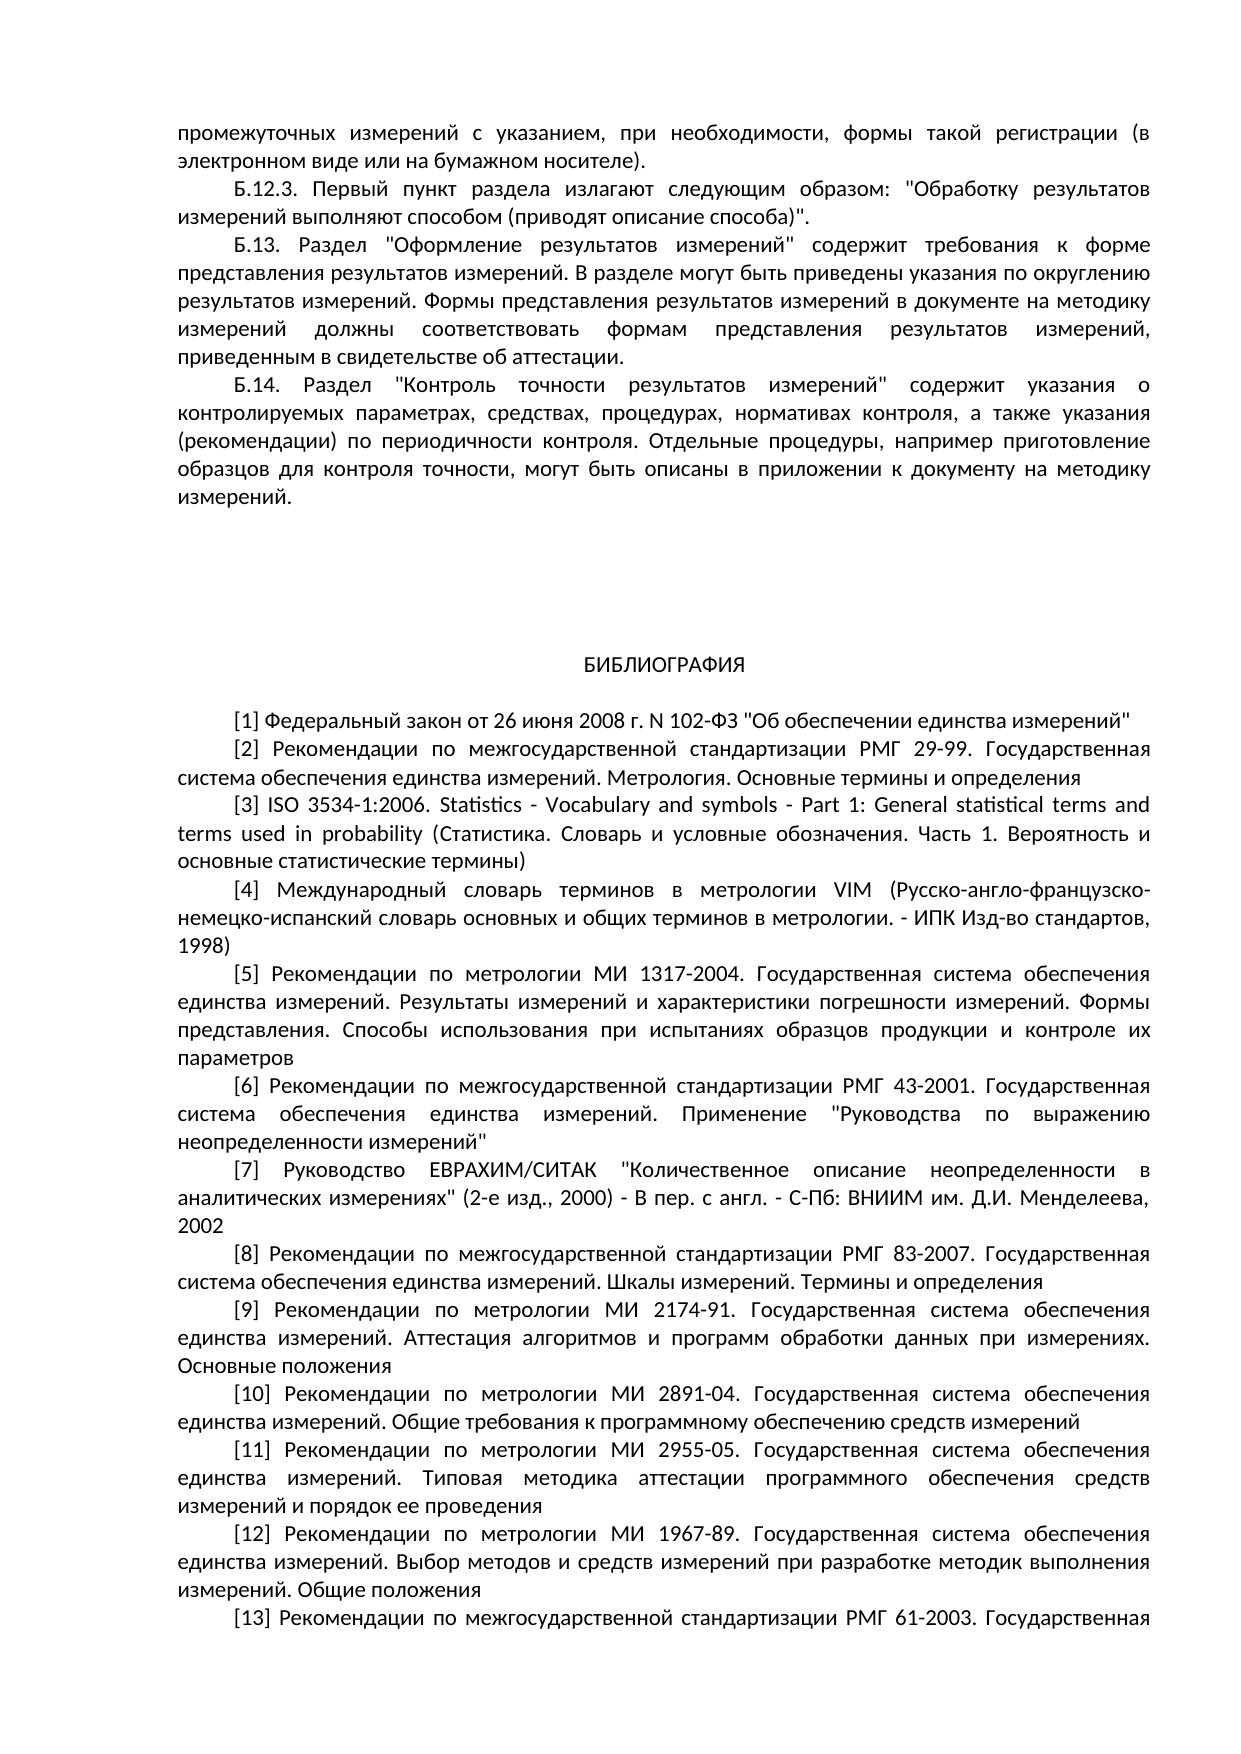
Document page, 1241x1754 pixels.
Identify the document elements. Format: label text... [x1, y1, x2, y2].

text [7] Руководство ЕВРАХИМ/СИТАК "Количественное описание неопределенности в аналитических измерениях" (2-е изд., 2000) - В пер. с англ. - С-Пб: ВНИИМ им. Д.И. Менделеева, 2002 [177, 1155, 1152, 1239]
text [177, 118, 1152, 174]
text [177, 1603, 1152, 1631]
text [11] Рекомендации по метрологии МИ 2955-05. Государственная система обеспечения единства измерений. Типовая методика аттестации программного обеспечения средств измерений и порядок ее проведения [177, 1435, 1152, 1519]
text [9] Рекомендации по метрологии МИ 2174-91. Государственная система обеспечения единства измерений. Аттестация алгоритмов и программ обработки данных при измерениях. Основные положения [177, 1295, 1152, 1379]
text [12] Рекомендации по метрологии МИ 1967-89. Государственная система обеспечения единства измерений. Выбор методов и средств измерений при разработке методик выполнения измерений. Общие положения [177, 1519, 1152, 1603]
text Б.13. Раздел "Оформление результатов измерений" содержит требования к форме представления результатов измерений. В разделе могут быть приведены указания по округлению результатов измерений. Формы представления результатов измерений в документе на методику измерений должны соответствовать формам представления результатов измерений, приведенным в свидетельстве об аттестации. [177, 230, 1152, 370]
text БИБЛИОГРАФИЯ [177, 651, 1152, 678]
text [4] Международный словарь терминов в метрологии VIM (Русско-англо-французско-немецко-испанский словарь основных и общих терминов в метрологии. - ИПК Изд-во стандартов, 1998) [177, 875, 1152, 959]
text [8] Рекомендации по межгосударственной стандартизации РМГ 83-2007. Государственная система обеспечения единства измерений. Шкалы измерений. Термины и определения [177, 1239, 1152, 1295]
text [5] Рекомендации по метрологии МИ 1317-2004. Государственная система обеспечения единства измерений. Результаты измерений и характеристики погрешности измерений. Формы представления. Способы использования при испытаниях образцов продукции и контроле их параметров [177, 959, 1152, 1071]
text Б.12.3. Первый пункт раздела излагают следующим образом: "Обработку результатов измерений выполняют способом (приводят описание способа)". [177, 174, 1152, 230]
text [3] ISO 3534-1:2006. Statistics - Vocabulary and symbols - Part 1: General statistical terms and terms used in probability (Статистика. Словарь и условные обозначения. Часть 1. Вероятность и основные статистические термины) [177, 791, 1152, 875]
text [10] Рекомендации по метрологии МИ 2891-04. Государственная система обеспечения единства измерений. Общие требования к программному обеспечению средств измерений [177, 1379, 1152, 1435]
text Б.14. Раздел "Контроль точности результатов измерений" содержит указания о контролируемых параметрах, средствах, процедурах, нормативах контроля, а также указания (рекомендации) по периодичности контроля. Отдельные процедуры, например приготовление образцов для контроля точности, могут быть описаны в приложении к документу на методику измерений. [177, 370, 1152, 510]
text [1] Федеральный закон от 26 июня 2008 г. N 102-ФЗ "Об обеспечении единства измерений" [177, 707, 1152, 734]
text [2] Рекомендации по межгосударственной стандартизации РМГ 29-99. Государственная система обеспечения единства измерений. Метрология. Основные термины и определения [177, 734, 1152, 791]
text [6] Рекомендации по межгосударственной стандартизации РМГ 43-2001. Государственная система обеспечения единства измерений. Применение "Руководства по выражению неопределенности измерений" [177, 1071, 1152, 1155]
